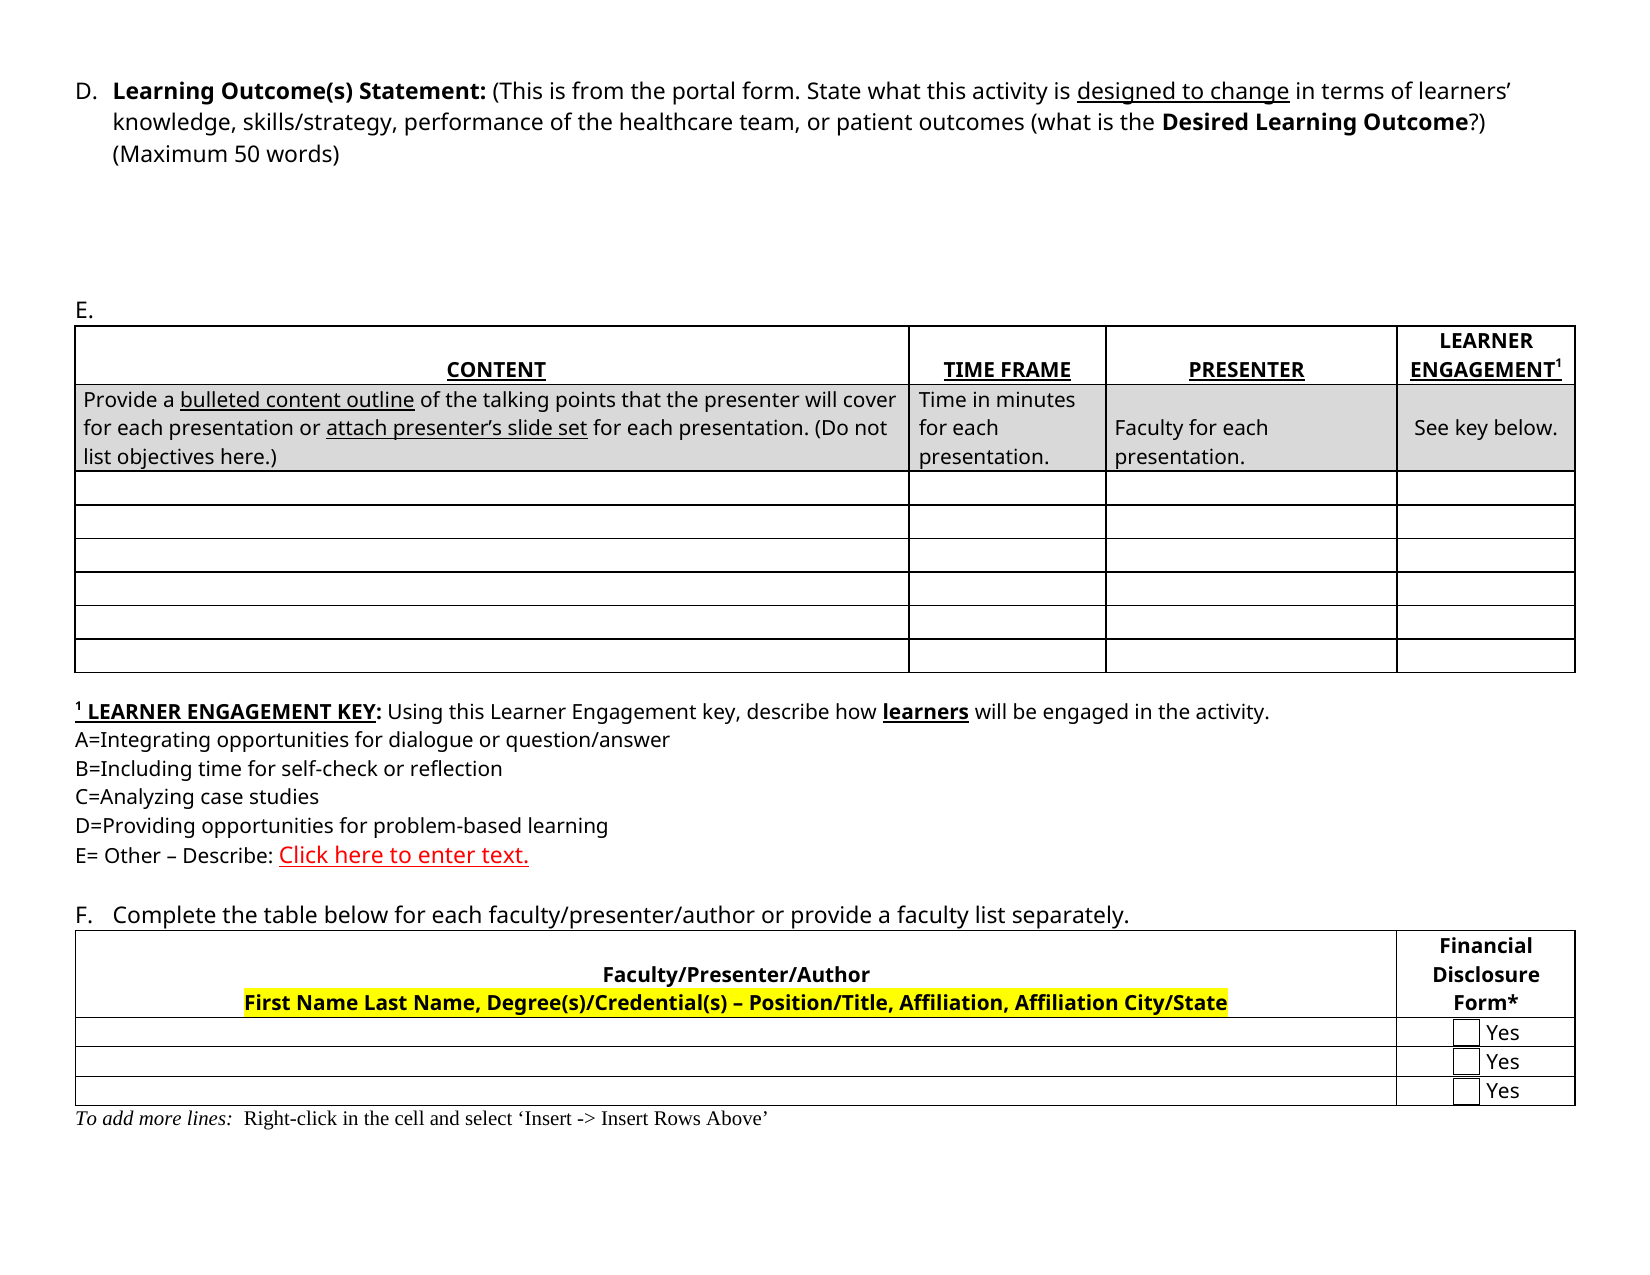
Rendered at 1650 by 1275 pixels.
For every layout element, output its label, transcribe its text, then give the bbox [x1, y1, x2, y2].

table_cell Provide a bulleted content outline of the talking points that the presenter will cover for each presentation or attach presenter’s slide set for each presentation. (Do not list objectives here.) [76, 385, 908, 470]
table_cell [1107, 506, 1396, 537]
table_cell [76, 1077, 1396, 1105]
table_cell [1398, 506, 1574, 537]
table_cell [910, 573, 1105, 604]
text 1 LEARNER ENGAGEMENT KEY: Using this Learner Engagement key, describe how learners will be engaged in the activity. [75, 697, 1575, 726]
text C=Analyzing case studies [75, 782, 1575, 811]
table_cell [76, 640, 908, 672]
table_cell See key below. [1398, 385, 1574, 470]
table_cell Faculty for each presentation. [1107, 385, 1396, 470]
table_cell [910, 606, 1105, 638]
table_cell Yes [1397, 1047, 1574, 1076]
table_cell [1398, 606, 1574, 638]
list E. [75, 294, 1575, 325]
text To add more lines: Right-click in the cell and select ‘Insert -> Insert Rows Above’ [75, 1106, 1575, 1130]
table_cell [76, 506, 908, 537]
table_cell [1107, 606, 1396, 638]
table_cell [1107, 640, 1396, 672]
table_cell [910, 506, 1105, 537]
table_cell [76, 1047, 1396, 1076]
table_cell [76, 573, 908, 604]
table_cell [76, 539, 908, 571]
table_cell [1107, 573, 1396, 604]
table_header Financial Disclosure Form* [1397, 931, 1574, 1017]
table_header LEARNER ENGAGEMENT1 [1398, 327, 1574, 383]
table_cell [1398, 640, 1574, 672]
table_cell [910, 472, 1105, 504]
table_header CONTENT [76, 327, 908, 383]
table_header TIME FRAME [910, 327, 1105, 383]
table_cell [1398, 573, 1574, 604]
table_header Faculty/Presenter/Author First Name Last Name, Degree(s)/Credential(s) – Position/Title, Affiliation, Affiliation City/State [76, 931, 1396, 1017]
table_cell [910, 539, 1105, 571]
table_cell [76, 606, 908, 638]
table_cell [1107, 472, 1396, 504]
list D. Learning Outcome(s) Statement: (This is from the portal form. State what this activity is designed to change in terms of learners’ knowledge, skills/strategy, performance of the healthcare team, or patient outcomes (what is the Desired Learning Outcome?) (Maximum 50 words) [75, 75, 1575, 169]
text E= Other – Describe: [75, 839, 1575, 871]
table_cell Yes [1397, 1018, 1574, 1046]
table_cell Time in minutes for each presentation. [910, 385, 1105, 470]
table_cell [76, 472, 908, 504]
text B=Including time for self-check or reflection [75, 754, 1575, 782]
table_header PRESENTER [1107, 327, 1396, 383]
text D=Providing opportunities for problem-based learning [75, 811, 1575, 839]
table_cell [76, 1018, 1396, 1046]
table_cell [910, 640, 1105, 672]
text F. Complete the table below for each faculty/presenter/author or provide a faculty list separately. [75, 899, 1575, 930]
table_cell Yes [1397, 1077, 1574, 1105]
text A=Integrating opportunities for dialogue or question/answer [75, 726, 1575, 754]
table_cell [1398, 472, 1574, 504]
table_cell [1398, 539, 1574, 571]
table_cell [1107, 539, 1396, 571]
